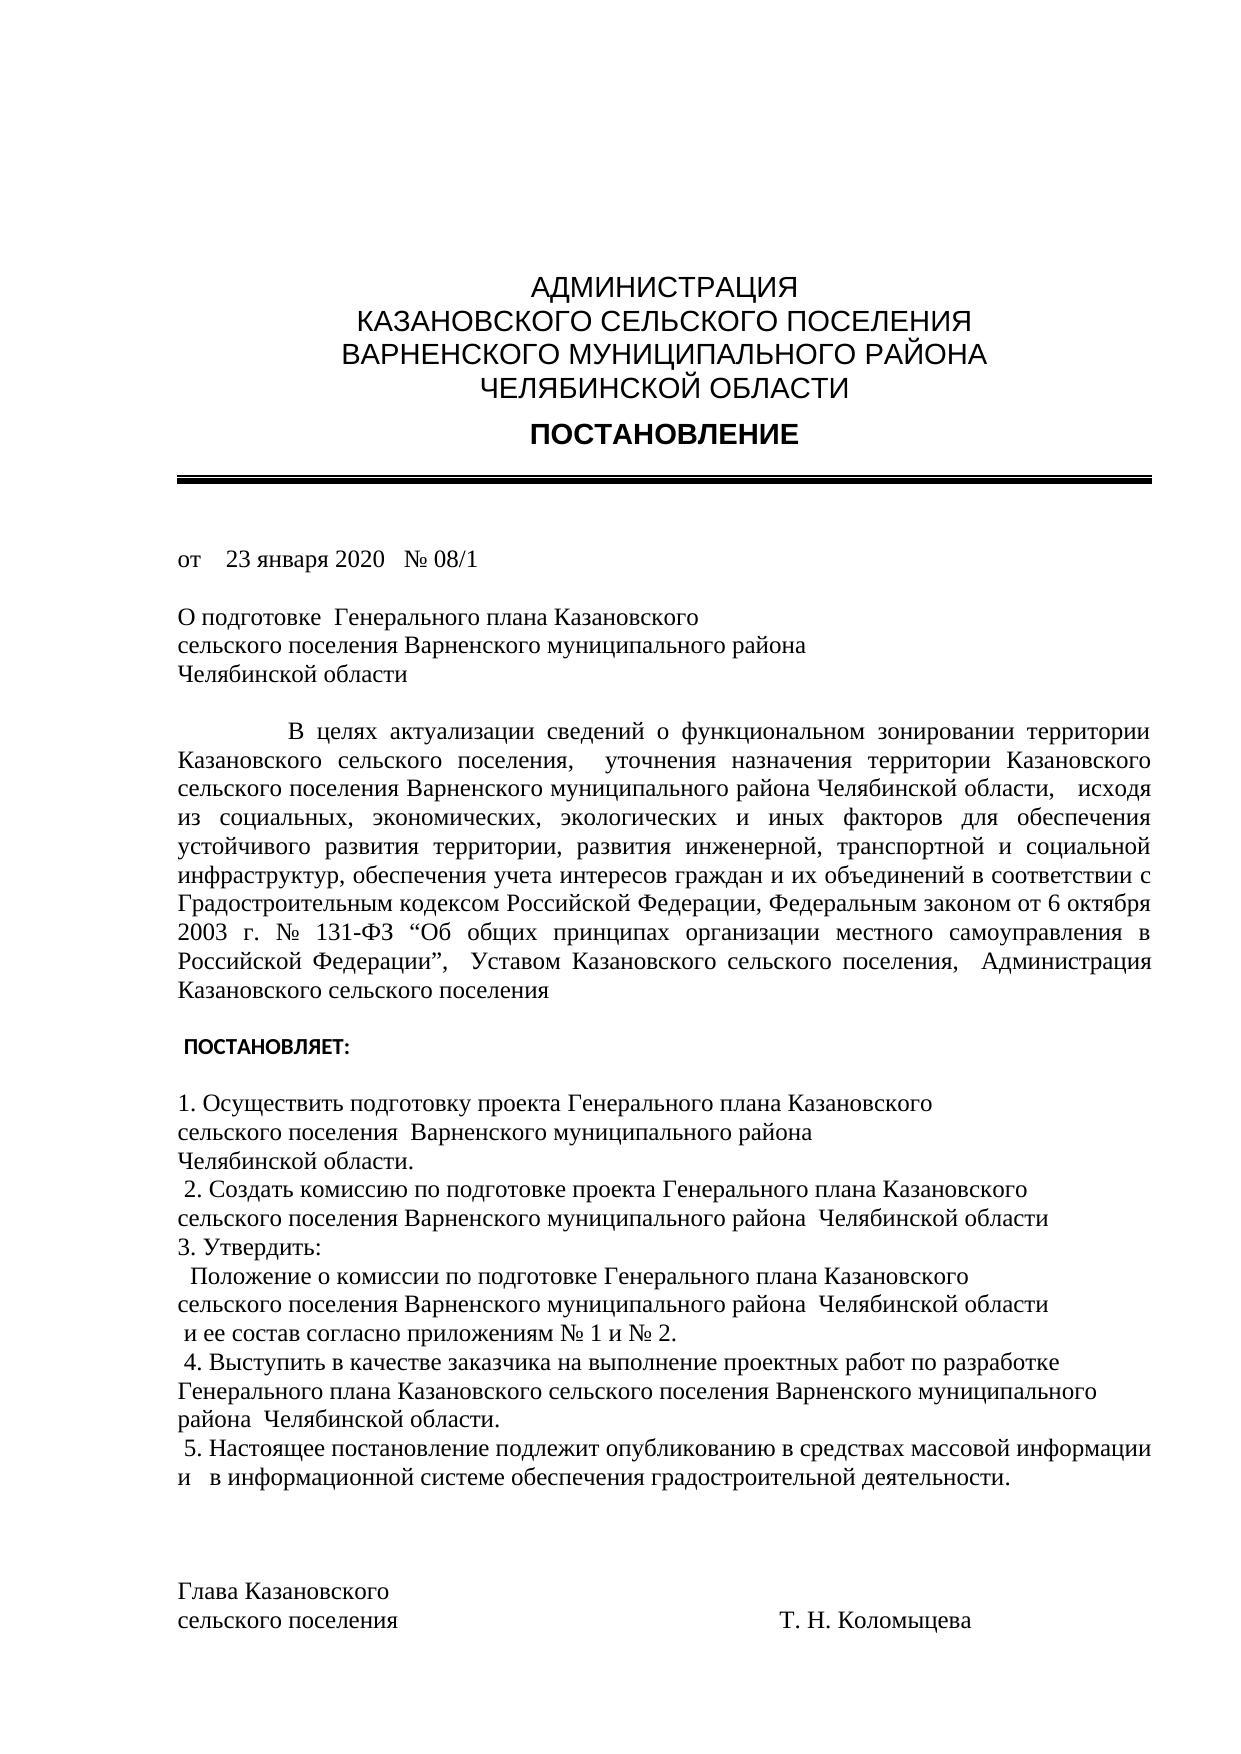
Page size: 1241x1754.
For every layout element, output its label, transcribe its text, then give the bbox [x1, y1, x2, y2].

text сельского поселения Варненского муниципального района Челябинской области [177, 630, 1152, 688]
text О подготовке Генерального плана Казановского [177, 602, 1152, 630]
text 2. Создать комиссию по подготовке проекта Генерального плана Казановского [177, 1174, 1152, 1203]
text Глава Казановского [177, 1548, 1152, 1605]
text сельского поселения Варненского муниципального района Челябинской области [177, 1203, 1152, 1232]
text сельского поселения Т. Н. Коломыцева [177, 1605, 1152, 1634]
text сельского поселения Варненского муниципального района Челябинской области. [177, 1117, 1152, 1174]
text 4. Выступить в качестве заказчика на выполнение проектных работ по разработке Генерального плана Казановского сельского поселения Варненского муниципального района Челябинской области. [177, 1347, 1152, 1433]
text 5. Настоящее постановление подлежит опубликованию в средствах массовой информации и в информационной системе обеспечения градостроительной деятельности. [177, 1433, 1152, 1491]
text Положение о комиссии по подготовке Генерального плана Казановского [177, 1261, 1152, 1289]
text В целях актуализации сведений о функциональном зонировании территории Казановского сельского поселения, уточнения назначения территории Казановского сельского поселения Варненского муниципального района Челябинской области, исходя из социальных, экономических, экологических и иных факторов для обеспечения устойчивого развития территории, развития инженерной, транспортной и социальной инфраструктур, обеспечения учета интересов граждан и их объединений в соответствии с Градостроительным кодексом Российской Федерации, Федеральным законом от 6 октября 2003 г. № 131-ФЗ “Об общих принципах организации местного самоуправления в Российской Федерации”, Уставом Казановского сельского поселения, Администрация Казановского сельского поселения [177, 716, 1152, 1003]
table_header АДМИНИСТРАЦИЯ КАЗАНОВСКОГО СЕЛЬСКОГО ПОСЕЛЕНИЯ ВАРНЕНСКОГО МУНИЦИПАЛЬНОГО РАЙОНА ЧЕЛЯБИНСКОЙ ОБЛАСТИ ПОСТАНОВЛЕНИЕ [177, 212, 1152, 475]
text ПОСТАНОВЛЯЕТ: [177, 1032, 1152, 1060]
text 1. Осуществить подготовку проекта Генерального плана Казановского [177, 1088, 1152, 1117]
text сельского поселения Варненского муниципального района Челябинской области [177, 1289, 1152, 1318]
text 3. Утвердить: [177, 1232, 1152, 1261]
text и ее состав согласно приложениям № 1 и № 2. [177, 1318, 1152, 1347]
text от 23 января 2020 № 08/1 [177, 544, 1152, 573]
